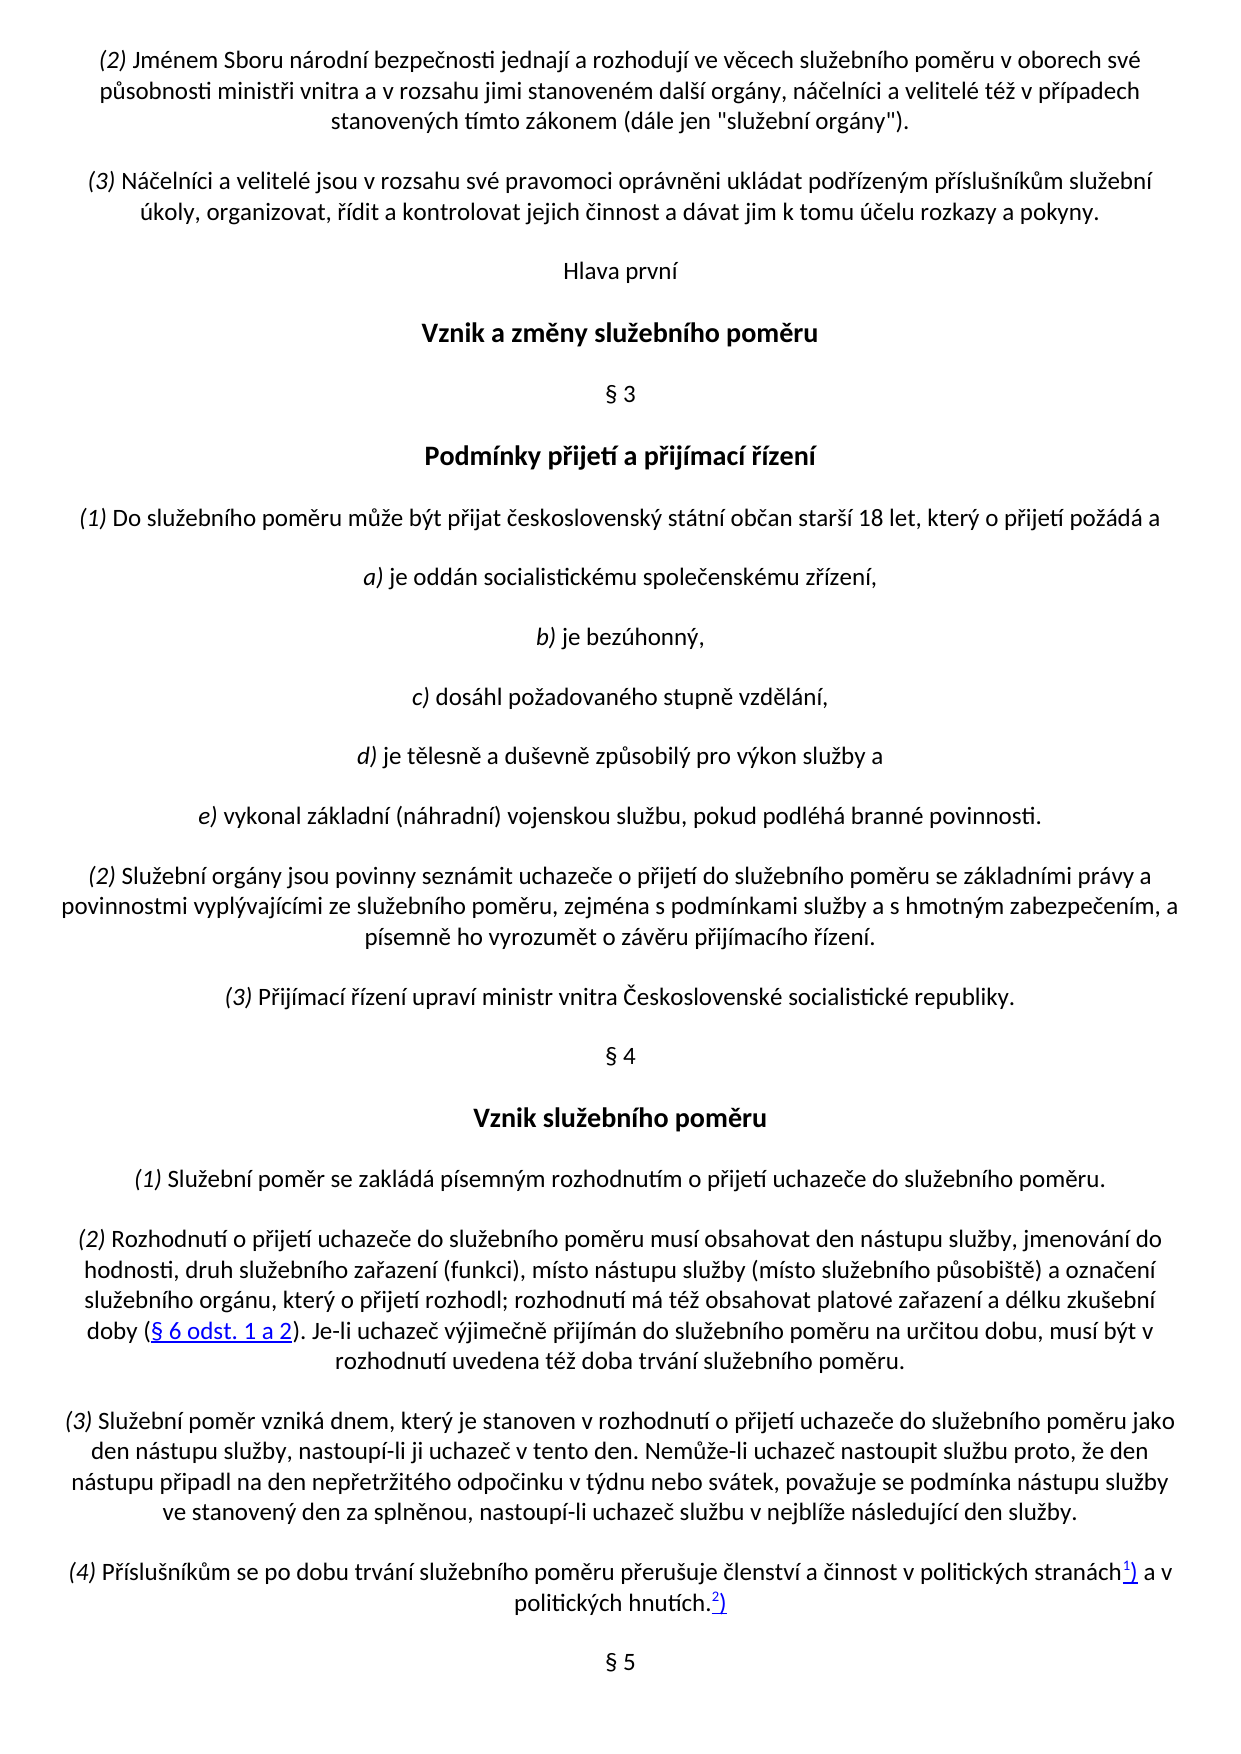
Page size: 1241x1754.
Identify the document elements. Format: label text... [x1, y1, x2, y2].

text Hlava první [59, 255, 1181, 286]
text (3) Služební poměr vzniká dnem, který je stanoven v rozhodnutí o přijetí uchazeče do služebního poměru jako den nástupu služby, nastoupí-li ji uchazeč v tento den. Nemůže-li uchazeč nastoupit službu proto, že den nástupu připadl na den nepřetržitého odpočinku v týdnu nebo svátek, považuje se podmínka nástupu služby ve stanovený den za splněnou, nastoupí-li uchazeč službu v nejblíže následující den služby. [59, 1405, 1181, 1527]
text Podmínky přijetí a přijímací řízení [59, 438, 1181, 473]
text (3) Náčelníci a velitelé jsou v rozsahu své pravomoci oprávněni ukládat podřízeným příslušníkům služební úkoly, organizovat, řídit a kontrolovat jejich činnost a dávat jim k tomu účelu rozkazy a pokyny. [59, 165, 1181, 226]
text Vznik služebního poměru [59, 1100, 1181, 1134]
text § 4 [59, 1040, 1181, 1071]
text d) je tělesně a duševně způsobilý pro výkon služby a [59, 741, 1181, 771]
text a) je oddán socialistickému společenskému zřízení, [59, 561, 1181, 592]
text § 5 [59, 1646, 1181, 1677]
text e) vykonal základní (náhradní) vojenskou službu, pokud podléhá branné povinnosti. [59, 800, 1181, 831]
text Vznik a změny služebního poměru [59, 315, 1181, 349]
text (1) Služební poměr se zakládá písemným rozhodnutím o přijetí uchazeče do služebního poměru. [59, 1163, 1181, 1194]
text (4) Příslušníkům se po dobu trvání služebního poměru přerušuje členství a činnost v politických stranách1) a v politických hnutích.2) [59, 1556, 1181, 1617]
text (2) Rozhodnutí o přijetí uchazeče do služebního poměru musí obsahovat den nástupu služby, jmenování do hodnosti, druh služebního zařazení (funkci), místo nástupu služby (místo služebního působiště) a označení služebního orgánu, který o přijetí rozhodl; rozhodnutí má též obsahovat platové zařazení a délku zkušební doby (§ 6 odst. 1 a 2). Je-li uchazeč výjimečně přijímán do služebního poměru na určitou dobu, musí být v rozhodnutí uvedena též doba trvání služebního poměru. [59, 1223, 1181, 1376]
text b) je bezúhonný, [59, 621, 1181, 652]
text § 3 [59, 378, 1181, 409]
text (2) Služební orgány jsou povinny seznámit uchazeče o přijetí do služebního poměru se základními právy a povinnostmi vyplývajícími ze služebního poměru, zejména s podmínkami služby a s hmotným zabezpečením, a písemně ho vyrozumět o závěru přijímacího řízení. [59, 860, 1181, 951]
text c) dosáhl požadovaného stupně vzdělání, [59, 681, 1181, 711]
text (3) Přijímací řízení upraví ministr vnitra Československé socialistické republiky. [59, 981, 1181, 1011]
text (2) Jménem Sboru národní bezpečnosti jednají a rozhodují ve věcech služebního poměru v oborech své působnosti ministři vnitra a v rozsahu jimi stanoveném další orgány, náčelníci a velitelé též v případech stanovených tímto zákonem (dále jen "služební orgány"). [59, 44, 1181, 136]
text (1) Do služebního poměru může být přijat československý státní občan starší 18 let, který o přijetí požádá a [59, 502, 1181, 532]
